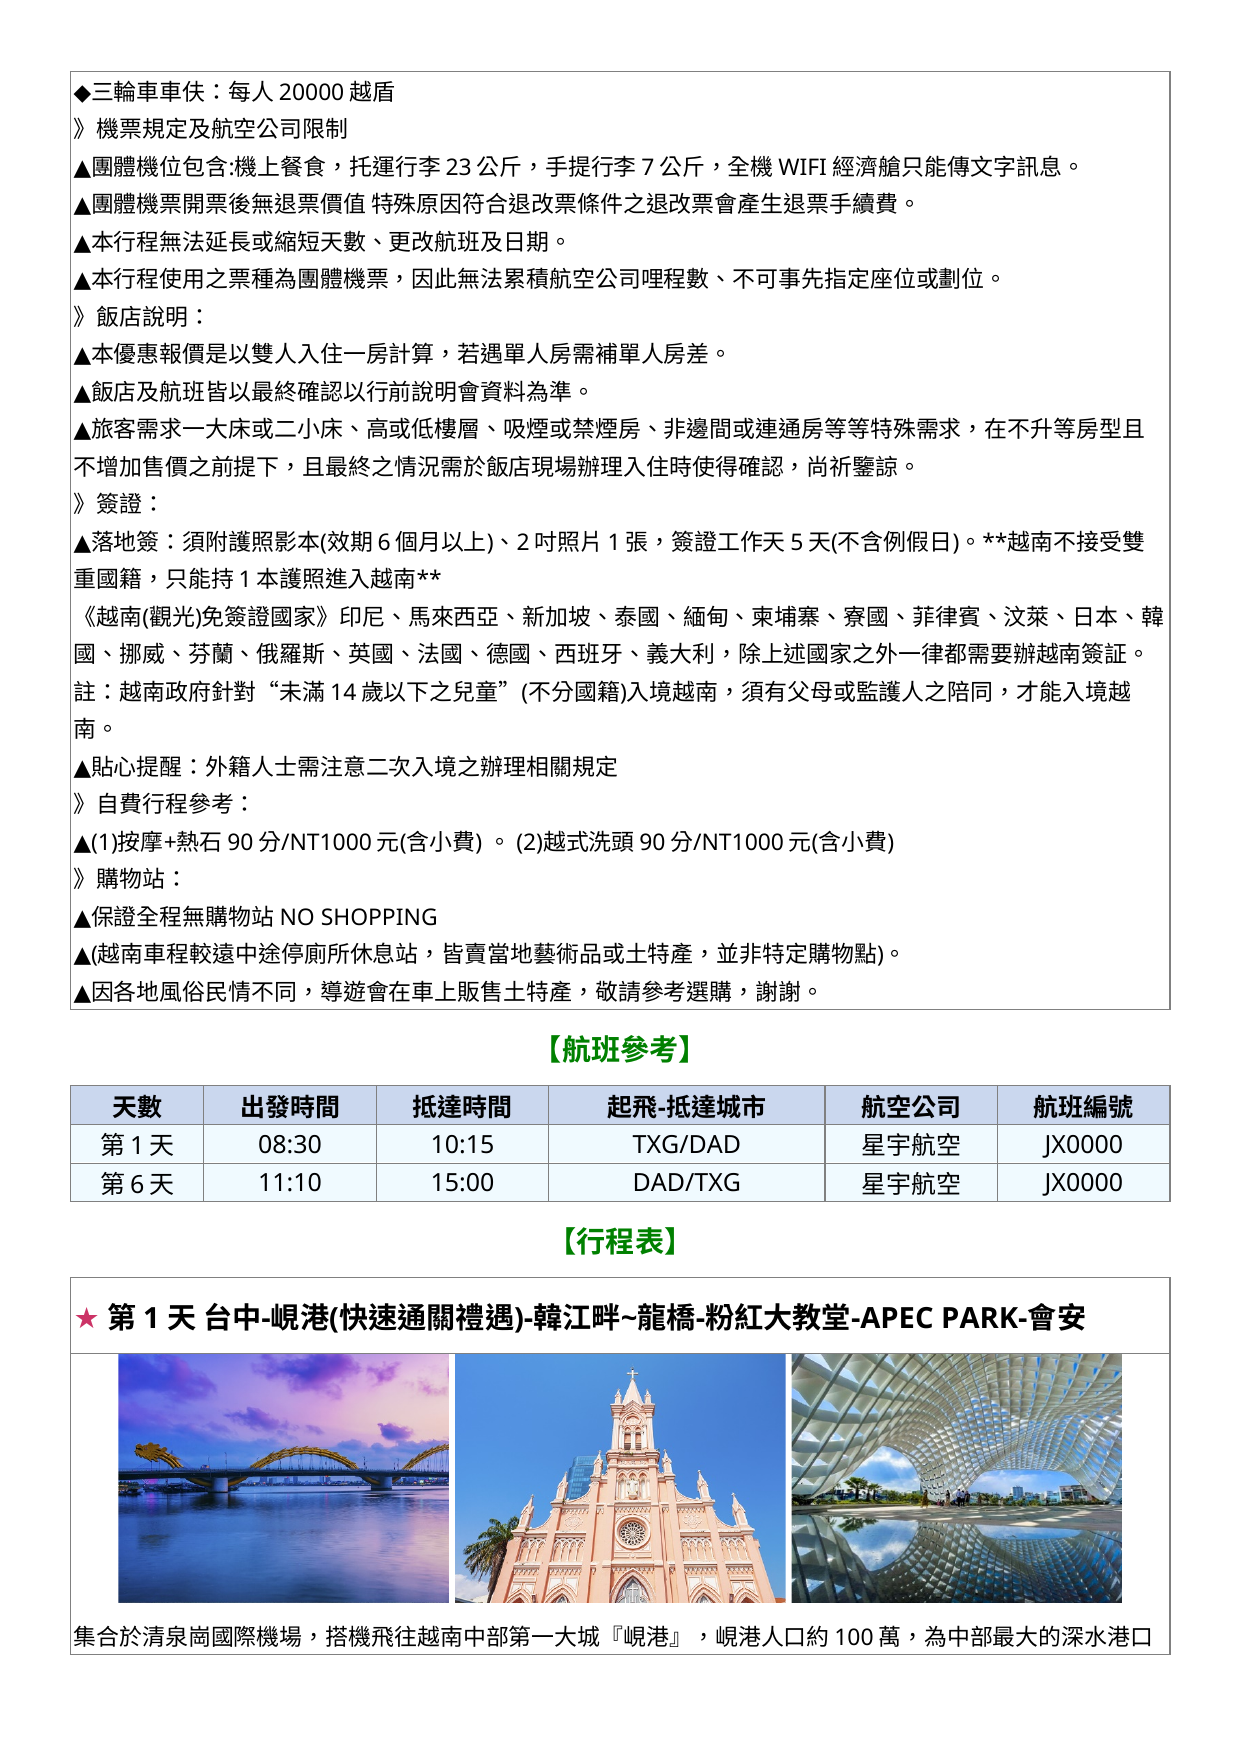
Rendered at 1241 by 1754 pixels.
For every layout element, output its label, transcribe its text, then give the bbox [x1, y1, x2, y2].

table_header 航空公司 [826, 1086, 997, 1124]
table_cell 08:30 [204, 1125, 376, 1162]
text 【航班參考】 [59, 1010, 1181, 1085]
table_cell JX0000 [998, 1125, 1169, 1162]
table_cell TXG/DAD [549, 1125, 824, 1162]
picture [118, 1354, 449, 1603]
table_cell 第6天 [71, 1164, 203, 1201]
table_header ★ 第 1 天 台中-峴港(快速通關禮遇)-韓江畔~龍橋-粉紅大教堂-APEC PARK-會安 [71, 1278, 1169, 1353]
table_cell 星宇航空 [826, 1164, 997, 1201]
table_header 航班編號 [998, 1086, 1169, 1124]
table_cell 10:15 [377, 1125, 548, 1162]
table_cell 星宇航空 [826, 1125, 997, 1162]
table_cell DAD/TXG [549, 1164, 824, 1201]
text 【行程表】 [59, 1202, 1181, 1277]
table_header 天數 [71, 1086, 203, 1124]
table_cell JX0000 [998, 1164, 1169, 1201]
table_header 起飛-抵達城市 [549, 1086, 824, 1124]
picture [791, 1354, 1122, 1603]
table_header 出發時間 [204, 1086, 376, 1124]
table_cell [71, 1354, 1169, 1654]
picture [455, 1354, 786, 1603]
table_cell 第1天 [71, 1125, 203, 1162]
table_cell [71, 72, 1169, 1009]
table_cell 11:10 [204, 1164, 376, 1201]
table_cell 15:00 [377, 1164, 548, 1201]
table_header 抵達時間 [377, 1086, 548, 1124]
